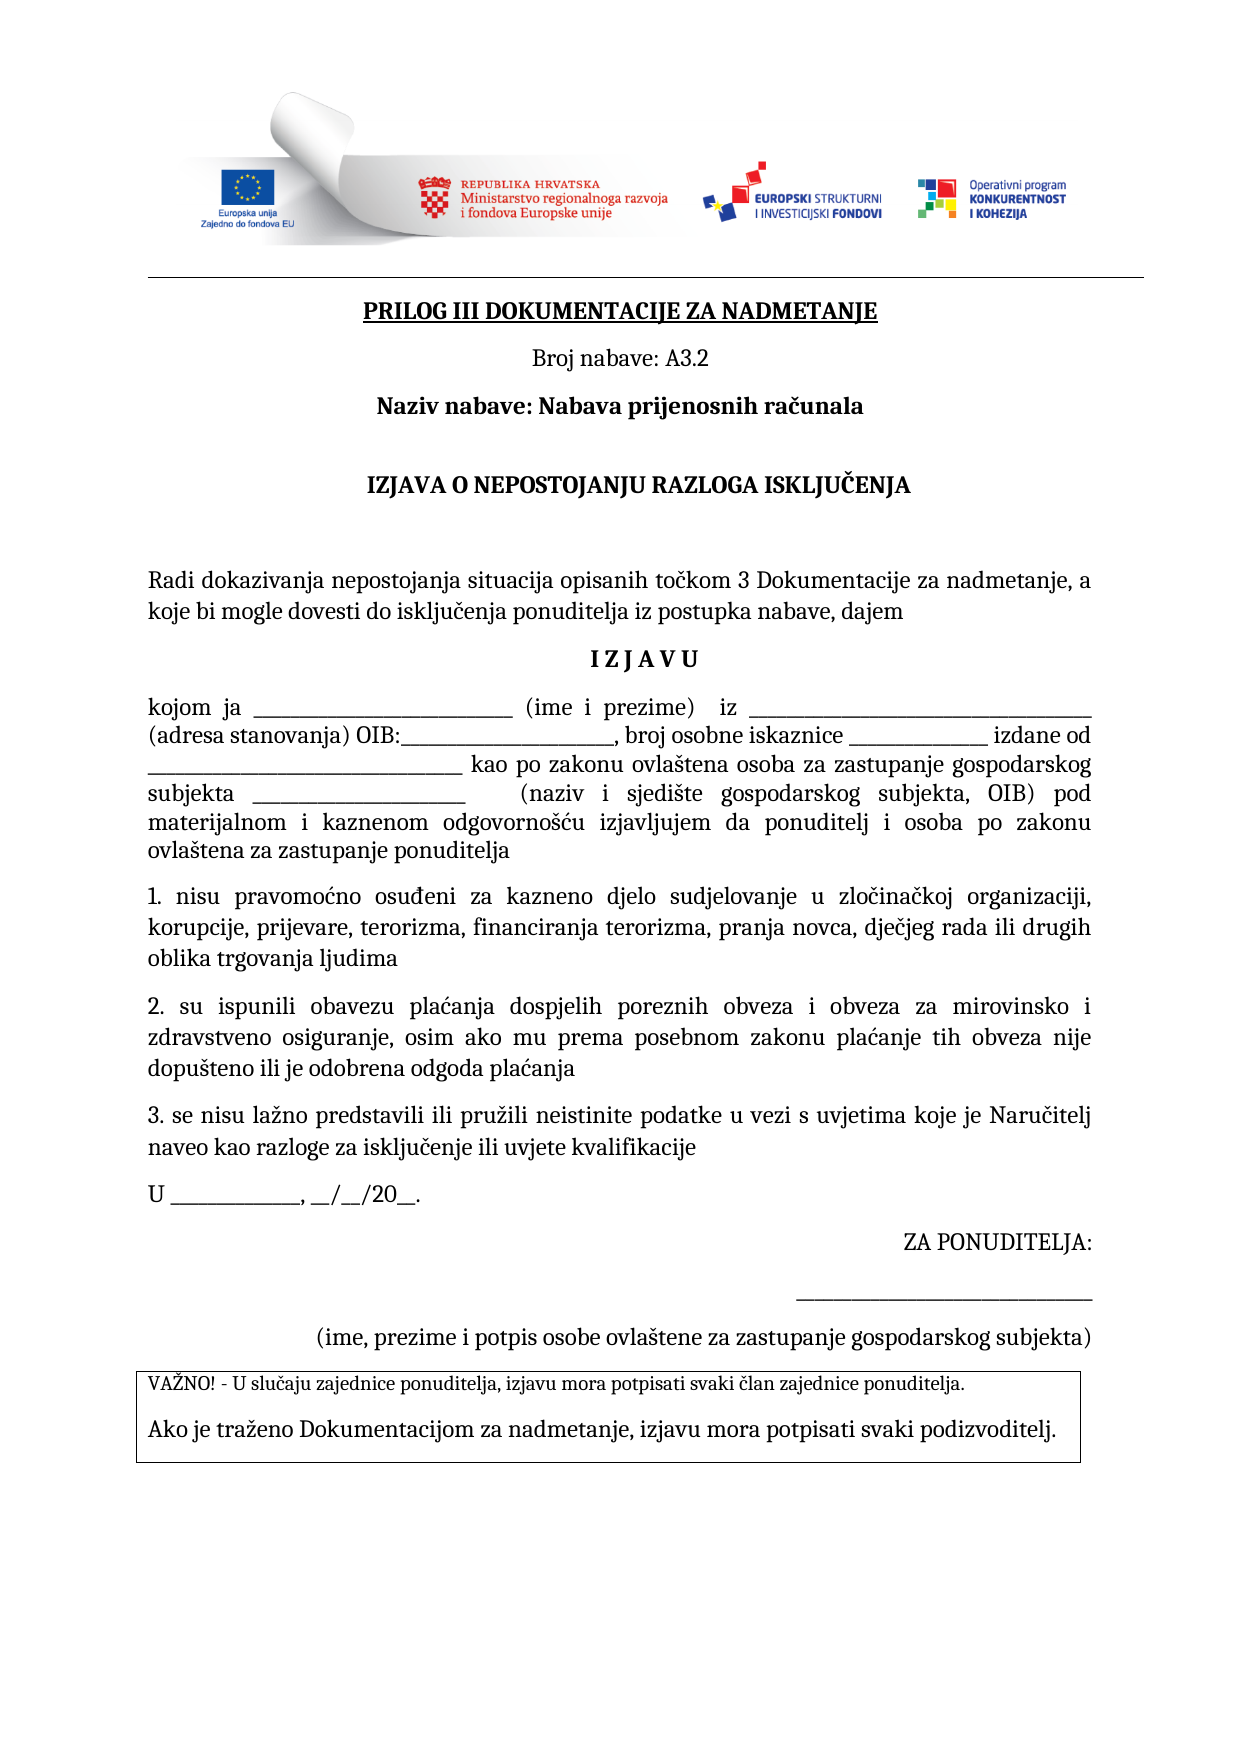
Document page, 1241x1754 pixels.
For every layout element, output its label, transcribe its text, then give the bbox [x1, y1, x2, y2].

text PRILOG III DOKUMENTACIJE ZA NADMETANJE [148, 148, 1093, 277]
list IZJAVA O NEPOSTOJANJU RAZLOGA ISKLJUČENJA [185, 471, 1093, 499]
text Naziv nabave: Nabava prijenosnih računala [148, 392, 1093, 421]
text PRILOG III DOKUMENTACIJE ZA NADMETANJE [148, 278, 1093, 325]
text ________________________________ [148, 1276, 1093, 1304]
text I Z J A V U [148, 645, 1093, 674]
text 2. su ispunili obavezu plaćanja dospjelih poreznih obveza i obveza za mirovinsko i zdravstveno osiguranje, osim ako mu prema posebnom zakonu plaćanje tih obveza nije dopušteno ili je odobrena odgoda plaćanja [148, 992, 1093, 1082]
text U ______________, __/__/20__. [148, 1180, 1093, 1209]
text Broj nabave: A3.2 [148, 344, 1093, 373]
text kojom ja ____________________________ (ime i prezime) iz _____________________________________ (adresa stanovanja) OIB:_______________________, broj osobne iskaznice _______________ izdane od __________________________________ kao po zakonu ovlaštena osoba za zastupanje gospodarskog subjekta _______________________ (naziv i sjedište gospodarskog subjekta, OIB) pod materijalnom i kaznenom odgovornošću izjavljujem da ponuditelj i osoba po zakonu ovlaštena za zastupanje ponuditelja [148, 693, 1093, 865]
text 3. se nisu lažno predstavili ili pružili neistinite podatke u vezi s uvjetima koje je Naručitelj naveo kao razloge za isključenje ili uvjete kvalifikacije [148, 1101, 1093, 1161]
table_header VAŽNO! - U slučaju zajednice ponuditelja, izjavu mora potpisati svaki član zajednice ponuditelja. Ako je traženo Dokumentacijom za nadmetanje, izjavu mora potpisati svaki podizvoditelj. [137, 1372, 1080, 1462]
picture [173, 86, 1078, 263]
text Radi dokazivanja nepostojanja situacija opisanih točkom 3 Dokumentacije za nadmetanje, a koje bi mogle dovesti do isključenja ponuditelja iz postupka nabave, dajem [148, 566, 1093, 626]
text 1. nisu pravomoćno osuđeni za kazneno djelo sudjelovanje u zločinačkoj organizaciji, korupcije, prijevare, terorizma, financiranja terorizma, pranja novca, dječjeg rada ili drugih oblika trgovanja ljudima [148, 882, 1093, 973]
text ZA PONUDITELJA: [148, 1228, 1093, 1257]
text (ime, prezime i potpis osobe ovlaštene za zastupanje gospodarskog subjekta) [148, 1323, 1093, 1352]
